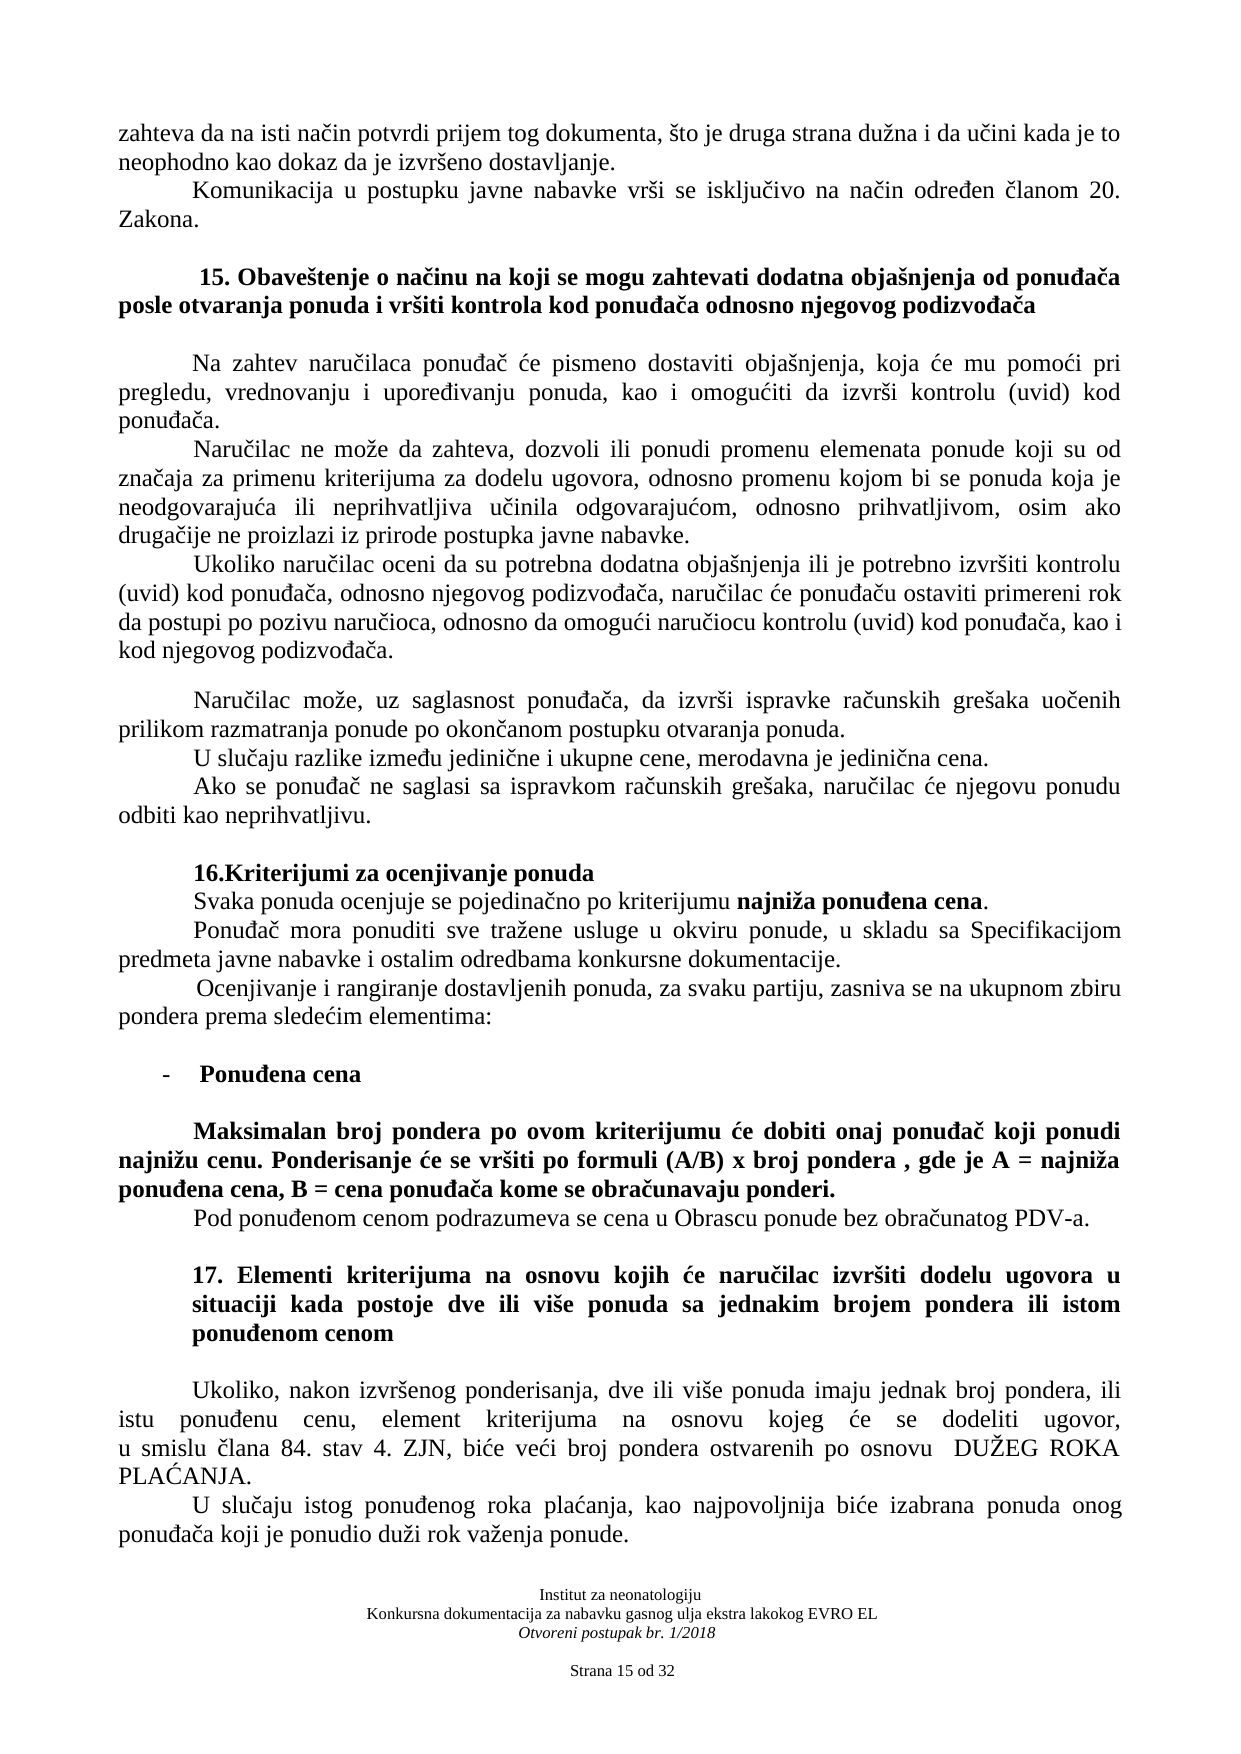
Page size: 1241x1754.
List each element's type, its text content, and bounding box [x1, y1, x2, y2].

text Ukoliko, nakon izvršenog ponderisanja, dve ili više ponuda imaju jednak broj pondera, ili istu ponuđenu cenu, element kriterijuma na osnovu kojeg će se dodeliti ugovor, u smislu člana 84. stav 4. ZJN, biće veći broj pondera ostvarenih po osnovu DUŽEG ROKA PLAĆANJA. [118, 1375, 1122, 1490]
text U slučaju istog ponuđenog roka plaćanja, kao najpovoljnija biće izabrana ponuda onog ponuđača koji je ponudio duži rok važenja ponude. [118, 1490, 1122, 1548]
text Komunikacija u postupku javne nabavke vrši se isključivo na način određen članom 20. Zakona. [118, 176, 1122, 233]
list 16.Kriterijumi za ocenjivanje ponuda [193, 858, 1122, 886]
text Ako se ponuđač ne saglasi sa ispravkom računskih grešaka, naručilac će njegovu ponudu odbiti kao neprihvatljivu. [118, 771, 1122, 829]
text Naručilac može, uz saglasnost ponuđača, da izvrši ispravke računskih grešaka uočenih prilikom razmatranja ponude po okončanom postupku otvaranja ponuda. [118, 685, 1122, 743]
text 17. Elementi kriterijuma na osnovu kojih će naručilac izvršiti dodelu ugovora u situaciji kada postoje dve ili više ponuda sa jednakim brojem pondera ili istom ponuđenom cenom [192, 1260, 1122, 1346]
list Ponuđena cena [162, 1059, 1122, 1088]
text Naručilac ne može da zahteva, dozvoli ili ponudi promenu elemenata ponude koji su od značaja za primenu kriterijuma za dodelu ugovora, odnosno promenu kojom bi se ponuda koja je neodgovarajuća ili neprihvatljiva učinila odgovarajućom, odnosno prihvatljivom, osim ako drugačije ne proizlazi iz prirode postupka javne nabavke. [118, 434, 1122, 549]
text Maksimalan broj pondera po ovom kriterijumu će dobiti onaj ponuđač koji ponudi najnižu cenu. Ponderisanje će se vršiti po formuli (A/B) x broj pondera , gde je A = najniža ponuđena cena, B = cena ponuđača kome se obračunavaju ponderi. [118, 1116, 1122, 1203]
list Ukoliko naručilac oceni da su potrebna dodatna objašnjenja ili je potrebno izvršiti kontrolu (uvid) kod ponuđača, odnosno njegovog podizvođača, naručilac će ponuđaču ostaviti primereni rok da postupi po pozivu naručioca, odnosno da omogući naručiocu kontrolu (uvid) kod ponuđača, kao i kod njegovog podizvođača. [118, 549, 1122, 664]
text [118, 118, 1122, 176]
text Ponuđač mora ponuditi sve tražene usluge u okviru ponude, u skladu sa Specifikacijom predmeta javne nabavke i ostalim odredbama konkursne dokumentacije. [118, 915, 1122, 973]
text Pod ponuđenom cenom podrazumeva se cena u Obrascu ponude bez obračunatog PDV-a. [118, 1203, 1122, 1231]
text U slučaju razlike između jedinične i ukupne cene, merodavna je jedinična cena. [118, 743, 1122, 771]
text Ocenjivanje i rangiranje dostavljenih ponuda, za svaku partiju, zasniva se na ukupnom zbiru pondera prema sledećim elementima: [118, 973, 1122, 1030]
text Na zahtev naručilaca ponuđač će pismeno dostaviti objašnjenja, koja će mu pomoći pri pregledu, vrednovanju i upoređivanju ponuda, kao i omogućiti da izvrši kontrolu (uvid) kod ponuđača. [118, 348, 1122, 434]
text 15. Obaveštenje o načinu na koji se mogu zahtevati dodatna objašnjenja od ponuđača posle otvaranja ponuda i vršiti kontrola kod ponuđača odnosno njegovog podizvođača [118, 262, 1122, 319]
text Svaka ponuda ocenjuje se pojedinačno po kriterijumu najniža ponuđena cena. [193, 886, 1122, 915]
